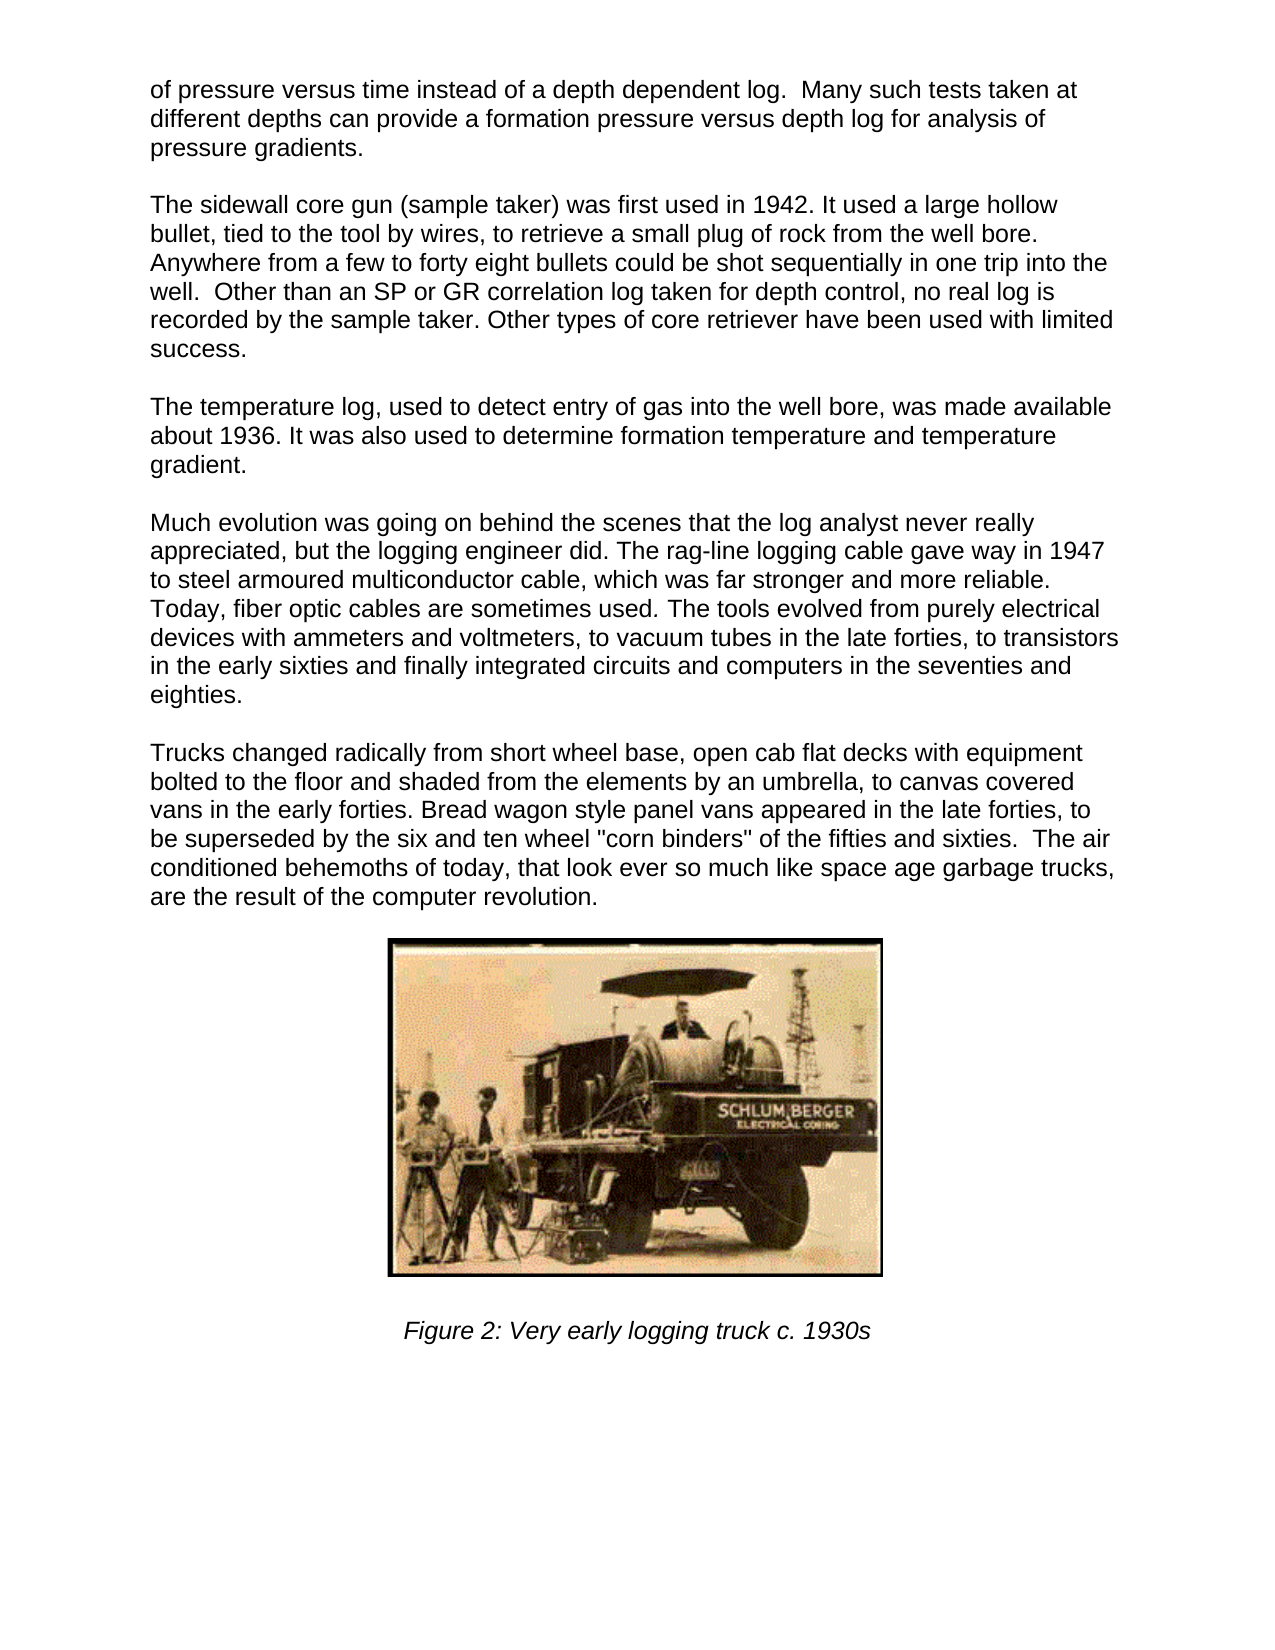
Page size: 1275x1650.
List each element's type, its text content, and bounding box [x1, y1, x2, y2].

picture [387, 938, 883, 1277]
text The temperature log, used to detect entry of gas into the well bore, was made available about 1936. It was also used to determine formation temperature and temperature gradient. [150, 392, 1125, 478]
text The sidewall core gun (sample taker) was first used in 1942. It used a large hollow bullet, tied to the tool by wires, to retrieve a small plug of rock from the well bore. Anywhere from a few to forty eight bullets could be shot sequentially in one trip into the well. Other than an SP or GR correlation log taken for depth control, no real log is recorded by the sample taker. Other types of core retriever have been used with limited success. [150, 190, 1125, 363]
text Much evolution was going on behind the scenes that the log analyst never really appreciated, but the logging engineer did. The rag-line logging cable gave way in 1947 to steel armoured multiconductor cable, which was far stronger and more reliable. Today, fiber optic cables are sometimes used. The tools evolved from purely electrical devices with ammeters and voltmeters, to vacuum tubes in the late forties, to transistors in the early sixties and finally integrated circuits and computers in the seventies and eighties. [150, 507, 1125, 709]
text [150, 75, 1125, 161]
text Figure 2: Very early logging truck c. 1930s [150, 1316, 1125, 1344]
text Trucks changed radically from short wheel base, open cab flat decks with equipment bolted to the floor and shaded from the elements by an umbrella, to canvas covered vans in the early forties. Bread wagon style panel vans appeared in the late forties, to be superseded by the six and ten wheel "corn binders" of the fifties and sixties. The air conditioned behemoths of today, that look ever so much like space age garbage trucks, are the result of the computer revolution. [150, 738, 1125, 910]
